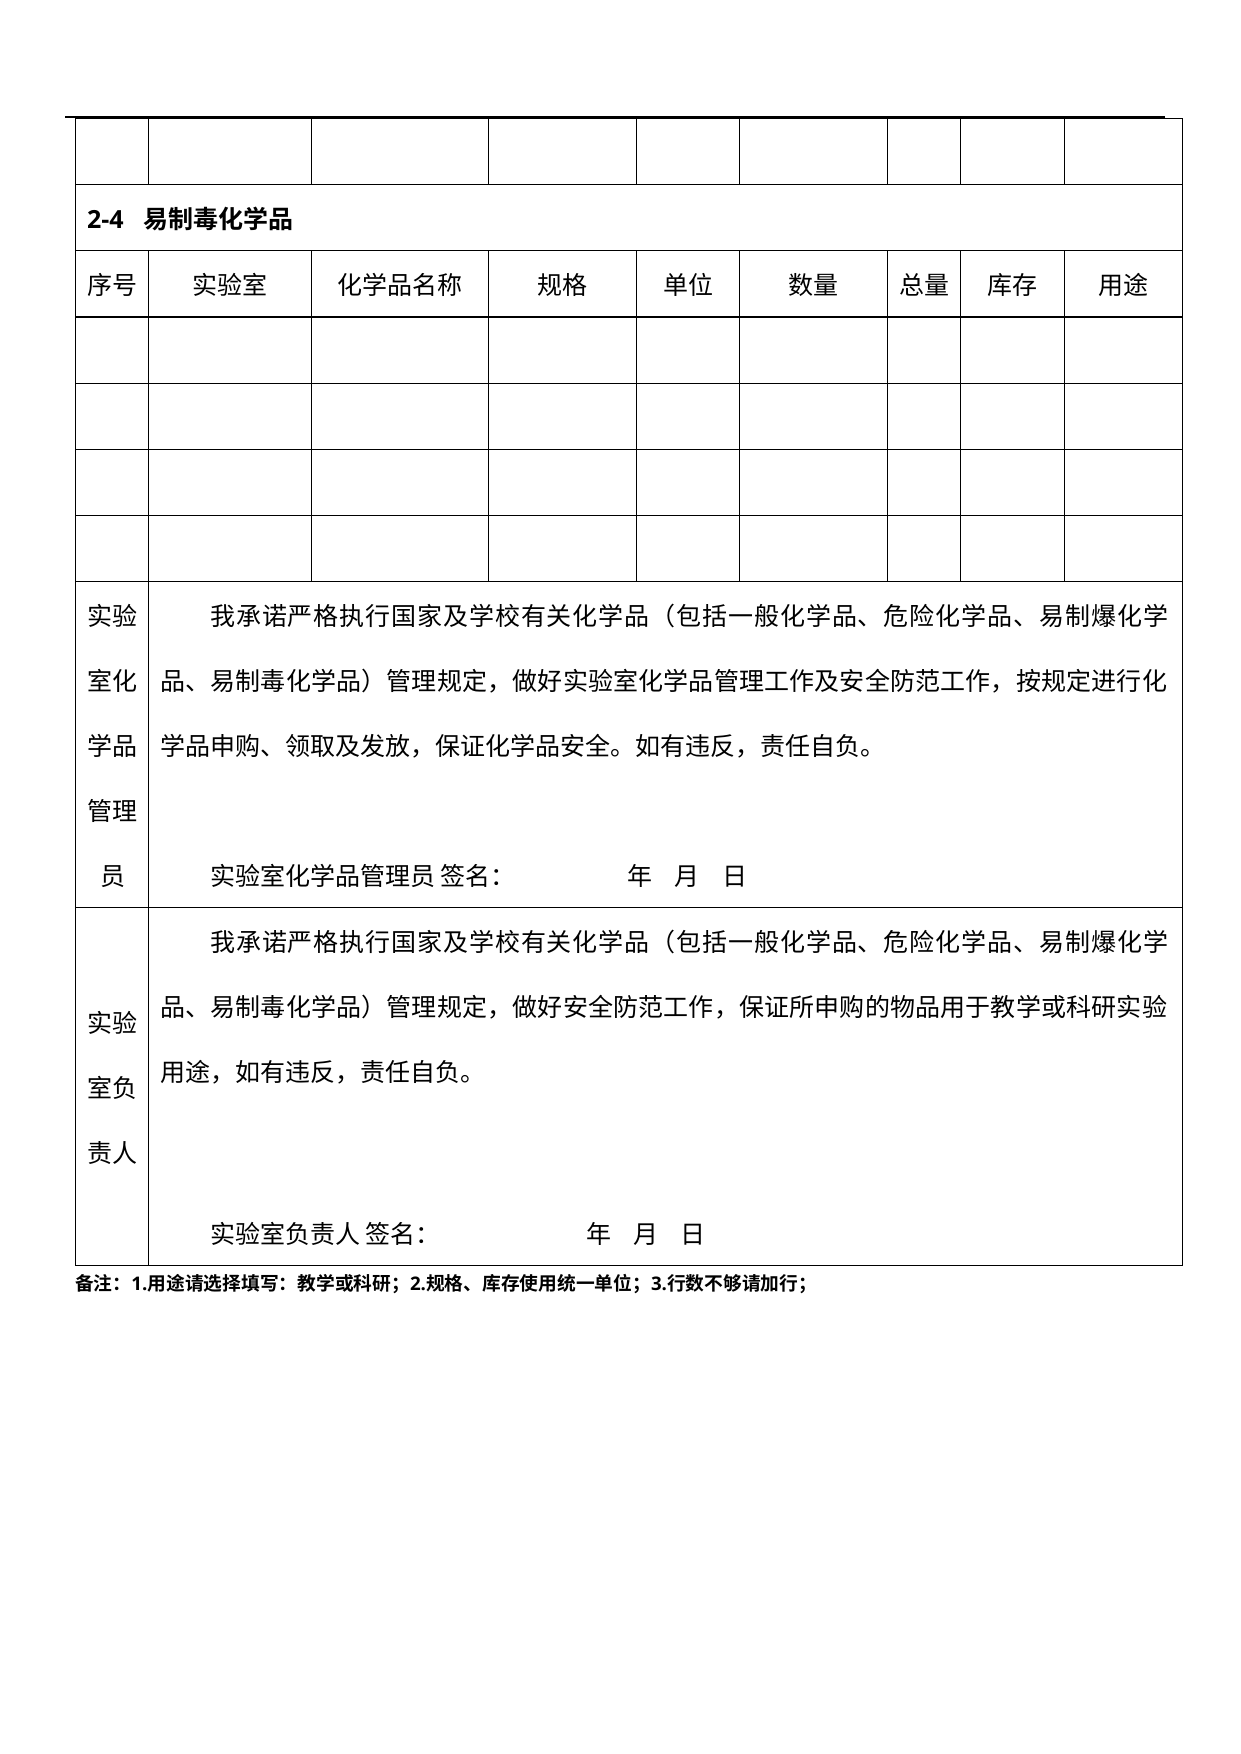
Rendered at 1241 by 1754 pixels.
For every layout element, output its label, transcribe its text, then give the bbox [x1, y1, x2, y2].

table_cell [149, 318, 311, 382]
table_cell [149, 384, 311, 448]
table_cell [740, 318, 887, 382]
table_cell [888, 318, 960, 382]
table_cell 我承诺严格执行国家及学校有关化学品（包括一般化学品、危险化学品、易制爆化学品、易制毒化学品）管理规定，做好安全防范工作，保证所申购的物品用于教学或科研实验用途，如有违反，责任自负。 实验室负责人 签名： 年 月 日 [149, 908, 1182, 1265]
table_cell [961, 516, 1064, 581]
table_cell [76, 516, 148, 581]
table_cell [489, 450, 636, 514]
table_cell [312, 318, 488, 382]
table_cell [888, 119, 960, 184]
table_cell 总量 [888, 251, 960, 316]
table_cell 实验室负责人 [76, 908, 148, 1265]
table_cell [489, 516, 636, 581]
text 备注：1.用途请选择填写：教学或科研；2.规格、库存使用统一单位；3.行数不够请加行； [75, 1266, 1165, 1299]
table_cell [489, 384, 636, 448]
table_cell [1065, 318, 1182, 382]
table_cell [637, 450, 739, 514]
table_cell [888, 516, 960, 581]
table_cell [888, 450, 960, 514]
table_cell [740, 384, 887, 448]
table_cell [637, 516, 739, 581]
table_cell 实验室 [149, 251, 311, 316]
table_cell [1065, 450, 1182, 514]
table_cell [740, 119, 887, 184]
table_cell [489, 318, 636, 382]
table_cell 规格 [489, 251, 636, 316]
table_cell [740, 516, 887, 581]
table_cell [637, 384, 739, 448]
table_cell [76, 450, 148, 514]
table_cell [961, 119, 1064, 184]
table_cell 库存 [961, 251, 1064, 316]
table_cell [961, 384, 1064, 448]
table_cell [76, 119, 148, 184]
table_cell 实验室化学品管理员 [76, 582, 148, 907]
table_cell [149, 516, 311, 581]
table_cell 2-4 易制毒化学品 [76, 185, 1182, 250]
table_cell 序号 [76, 251, 148, 316]
table_cell [489, 119, 636, 184]
table_cell [149, 450, 311, 514]
table_cell [1065, 119, 1182, 184]
table_cell [76, 384, 148, 448]
table_cell [312, 516, 488, 581]
table_cell 数量 [740, 251, 887, 316]
table_cell [740, 450, 887, 514]
table_cell [76, 318, 148, 382]
table_cell [312, 119, 488, 184]
table_cell [149, 119, 311, 184]
table_cell [312, 450, 488, 514]
table_cell [1065, 516, 1182, 581]
table_cell [637, 318, 739, 382]
table_cell 用途 [1065, 251, 1182, 316]
table_cell [888, 384, 960, 448]
table_cell [637, 119, 739, 184]
table_cell [312, 384, 488, 448]
table_cell [961, 318, 1064, 382]
table_cell 单位 [637, 251, 739, 316]
table_cell [961, 450, 1064, 514]
table_cell 我承诺严格执行国家及学校有关化学品（包括一般化学品、危险化学品、易制爆化学品、易制毒化学品）管理规定，做好实验室化学品管理工作及安全防范工作，按规定进行化学品申购、领取及发放，保证化学品安全。如有违反，责任自负。 实验室化学品管理员 签名： 年 月 日 [149, 582, 1182, 907]
table_cell 化学品名称 [312, 251, 488, 316]
table_cell [1065, 384, 1182, 448]
